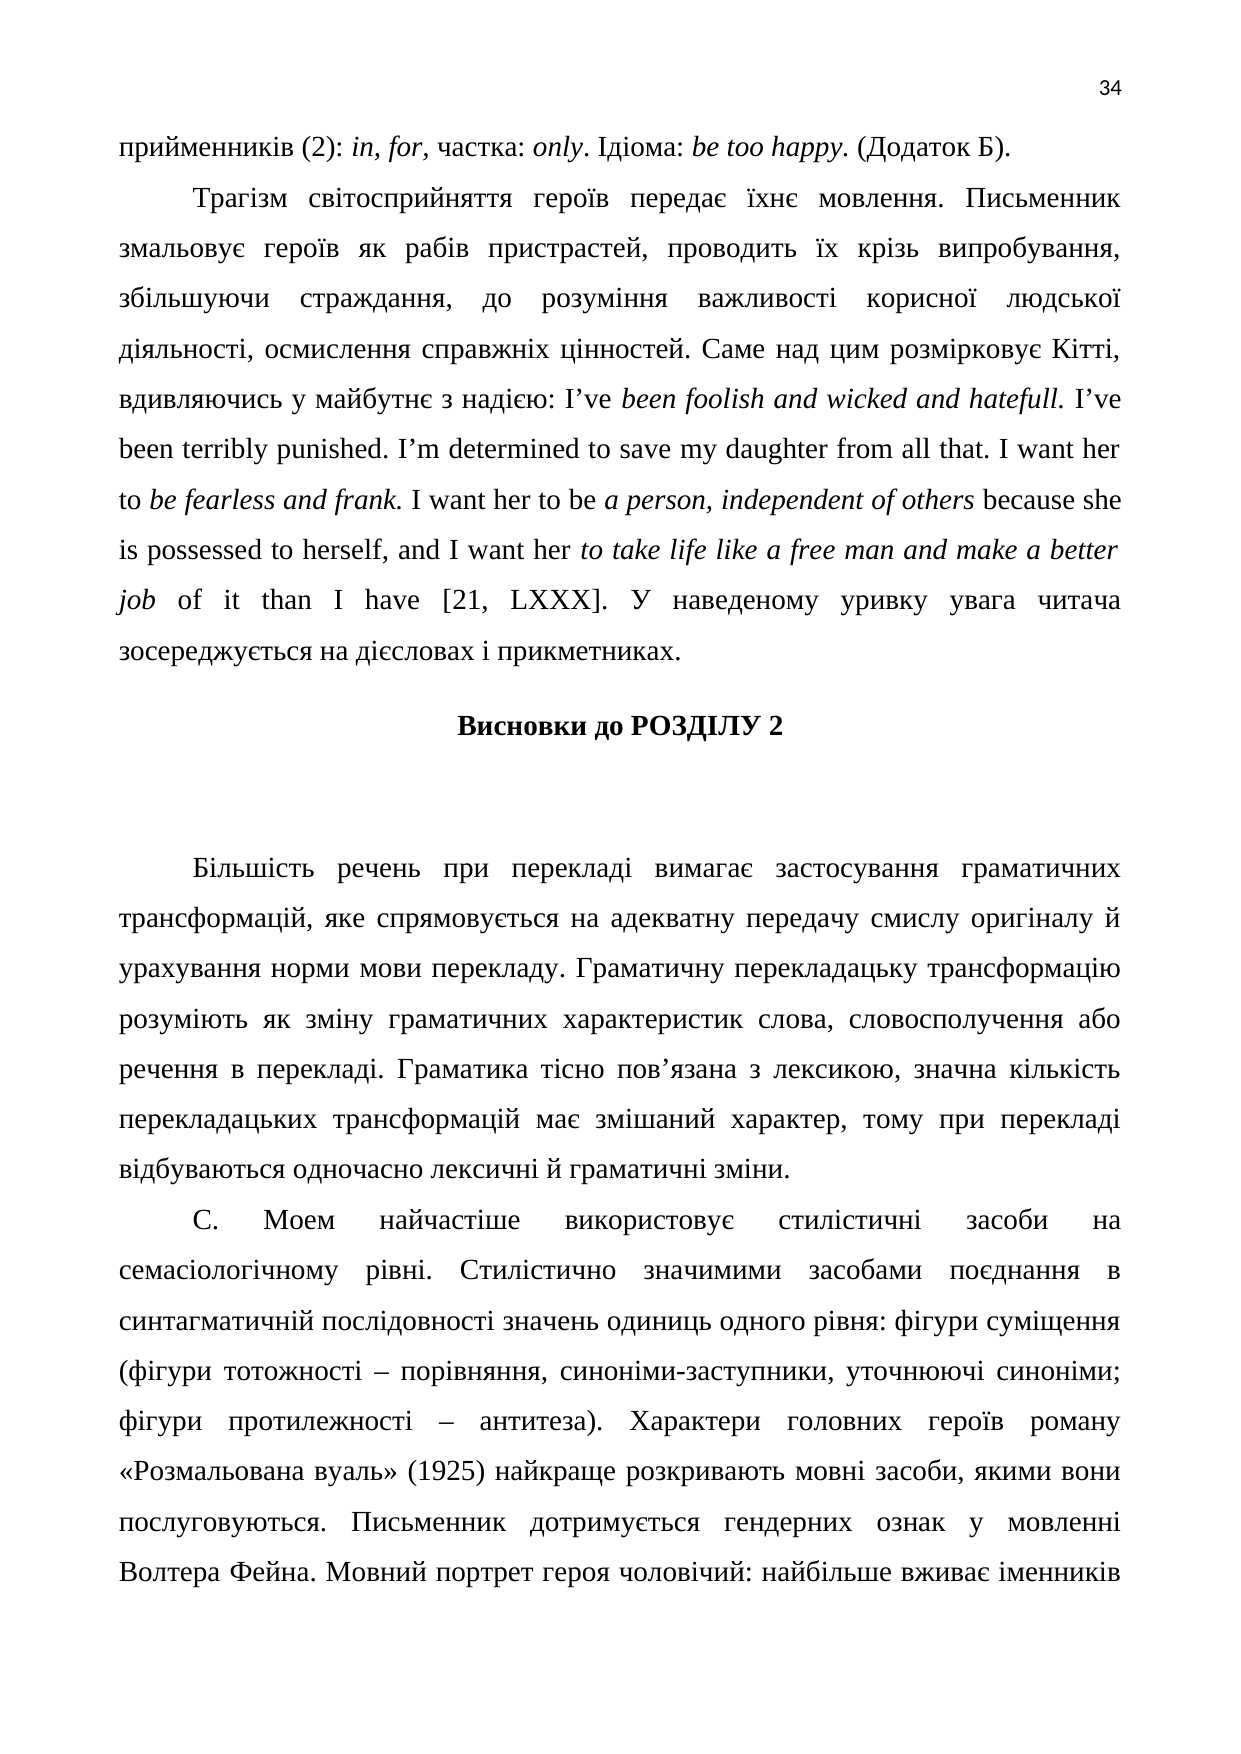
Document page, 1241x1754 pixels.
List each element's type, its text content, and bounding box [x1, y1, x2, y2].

text Трагізм світосприйняття героїв передає їхнє мовлення. Письменник змальовує героїв як рабів пристрастей, проводить їх крізь випробування, збільшуючи страждання, до розуміння важливості корисної людської діяльності, осмислення справжніх цінностей. Саме над цим розмірковує Кітті, вдивляючись у майбутнє з надією: I’ve been foolish and wicked and hatefull. I’ve been terribly punished. I’m determined to save my daughter from all that. I want her to be fearless and frank. I want her to be a person, independent of others because she is possessed to herself, and I want her to take life like a free man and make a better job of it than I have [21, LXXX]. У наведеному уривку увага читача зосереджується на дієсловах і прикметниках. [118, 180, 1122, 666]
text Більшість речень при перекладі вимагає застосування граматичних трансформацій, яке спрямовується на адекватну передачу смислу оригіналу й урахування норми мови перекладу. Граматичну перекладацьку трансформацію розуміють як зміну граматичних характеристик слова, словосполучення або речення в перекладі. Граматика тісно пов’язана з лексикою, значна кількість перекладацьких трансформацій має змішаний характер, тому при перекладі відбуваються одночасно лексичні й граматичні зміни. [118, 850, 1122, 1185]
subtitle Висновки до РОЗДІЛУ 2 [118, 708, 1122, 742]
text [118, 1202, 1122, 1588]
text прийменників (2): in, for, частка: only. Ідіома: be too happy. (Додаток Б). [118, 129, 1122, 163]
